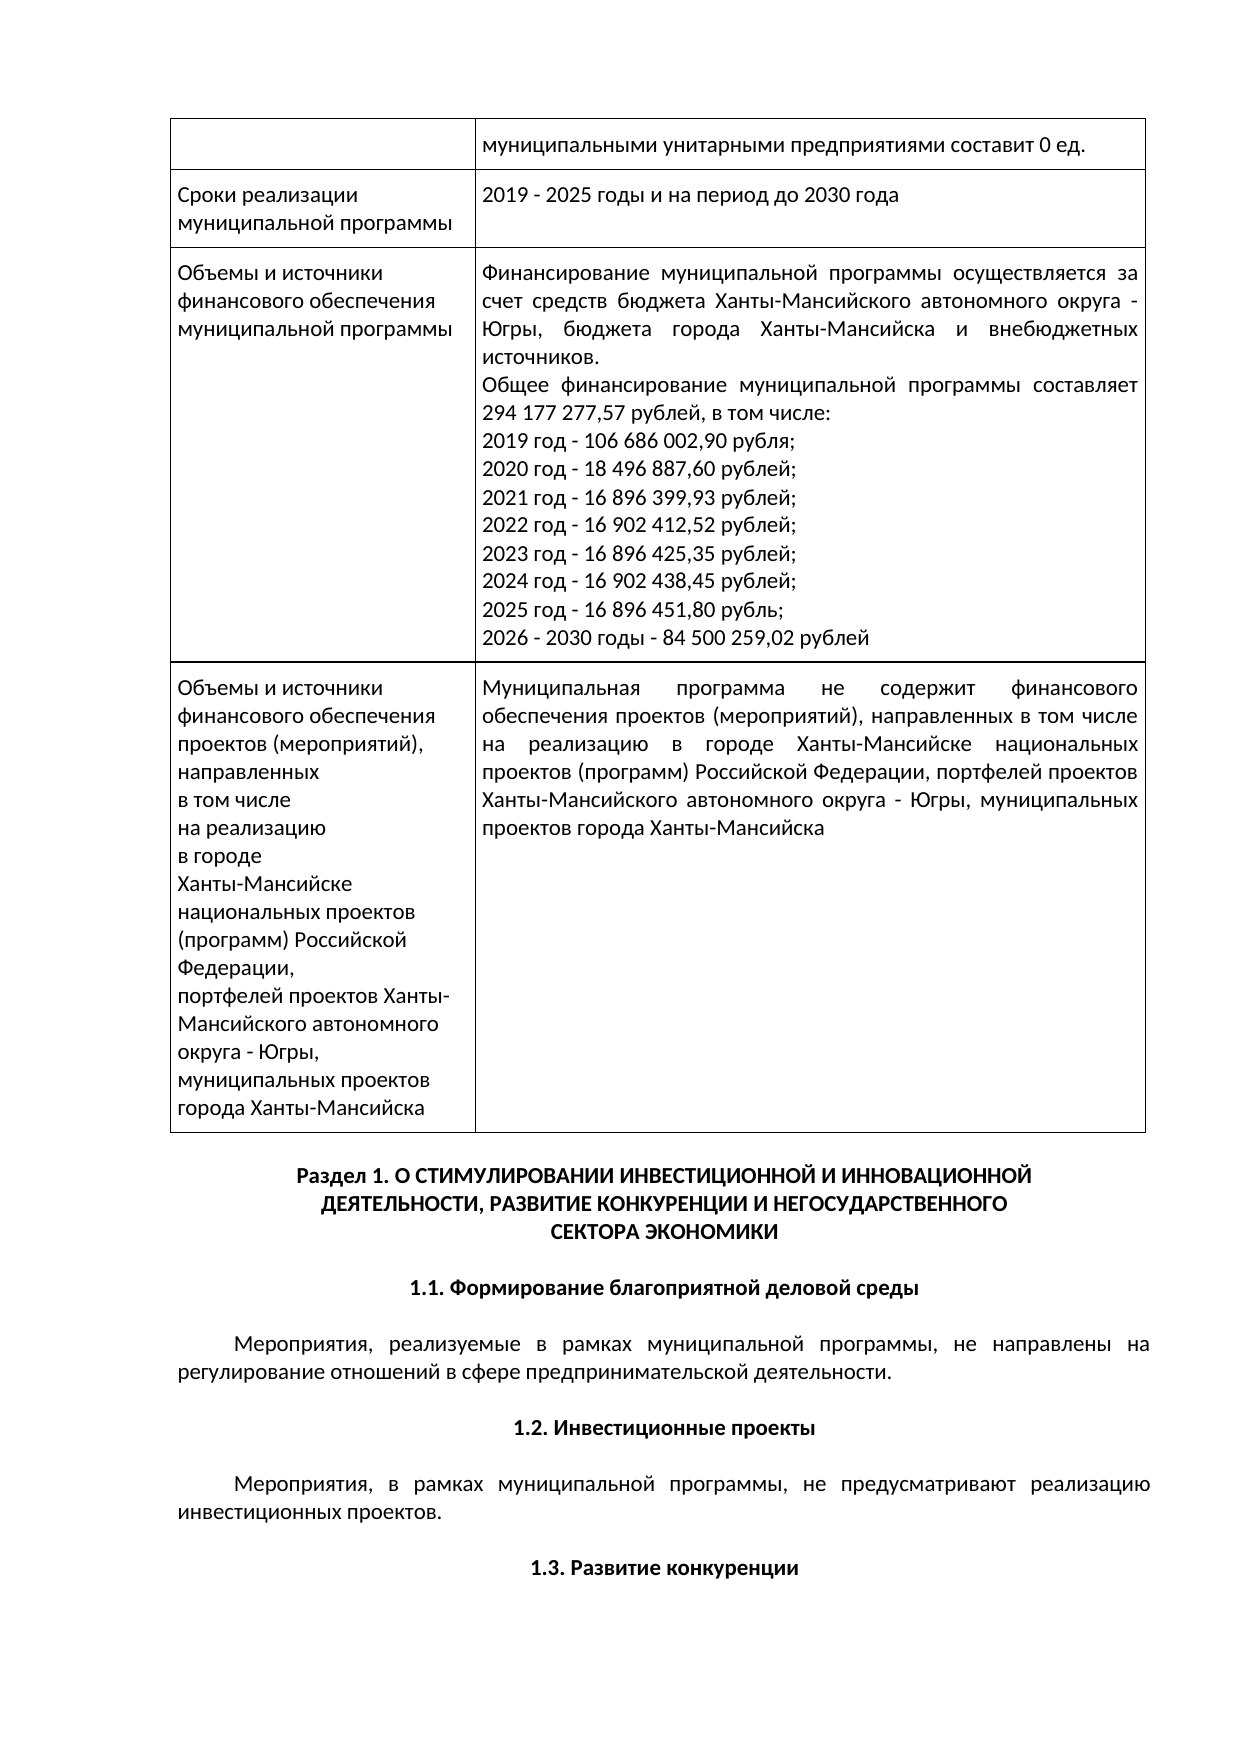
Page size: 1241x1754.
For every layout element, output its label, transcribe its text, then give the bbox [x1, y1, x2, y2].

title 1.3. Развитие конкуренции [177, 1553, 1152, 1581]
text Мероприятия, в рамках муниципальной программы, не предусматривают реализацию инвестиционных проектов. [177, 1469, 1152, 1525]
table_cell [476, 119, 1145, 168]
table_cell Муниципальная программа не содержит финансового обеспечения проектов (мероприятий), направленных в том числе на реализацию в городе Ханты-Мансийске национальных проектов (программ) Российской Федерации, портфелей проектов Ханты-Мансийского автономного округа - Югры, муниципальных проектов города Ханты-Мансийска [476, 663, 1145, 1132]
title Раздел 1. О СТИМУЛИРОВАНИИ ИНВЕСТИЦИОННОЙ И ИННОВАЦИОННОЙ [177, 1161, 1152, 1189]
title 1.1. Формирование благоприятной деловой среды [177, 1273, 1152, 1301]
title СЕКТОРА ЭКОНОМИКИ [177, 1217, 1152, 1245]
table_cell Объемы и источники финансового обеспечения муниципальной программы [171, 248, 475, 661]
title 1.2. Инвестиционные проекты [177, 1413, 1152, 1441]
text Мероприятия, реализуемые в рамках муниципальной программы, не направлены на регулирование отношений в сфере предпринимательской деятельности. [177, 1329, 1152, 1385]
table_cell Финансирование муниципальной программы осуществляется за счет средств бюджета Ханты-Мансийского автономного округа - Югры, бюджета города Ханты-Мансийска и внебюджетных источников. Общее финансирование муниципальной программы составляет 294 177 277,57 рублей, в том числе: 2019 год - 106 686 002,90 рубля; 2020 год - 18 496 887,60 рублей; 2021 год - 16 896 399,93 рублей; 2022 год - 16 902 412,52 рублей; 2023 год - 16 896 425,35 рублей; 2024 год - 16 902 438,45 рублей; 2025 год - 16 896 451,80 рубль; 2026 - 2030 годы - 84 500 259,02 рублей [476, 248, 1145, 661]
table_cell 2019 - 2025 годы и на период до 2030 года [476, 170, 1145, 247]
table_cell Сроки реализации муниципальной программы [171, 170, 475, 247]
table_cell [171, 119, 475, 168]
title ДЕЯТЕЛЬНОСТИ, РАЗВИТИЕ КОНКУРЕНЦИИ И НЕГОСУДАРСТВЕННОГО [177, 1189, 1152, 1217]
table_cell Объемы и источники финансового обеспечения проектов (мероприятий), направленных в том числе на реализацию в городе Ханты-Мансийске национальных проектов (программ) Российской Федерации, портфелей проектов Ханты-Мансийского автономного округа - Югры, муниципальных проектов города Ханты-Мансийска [171, 663, 475, 1132]
